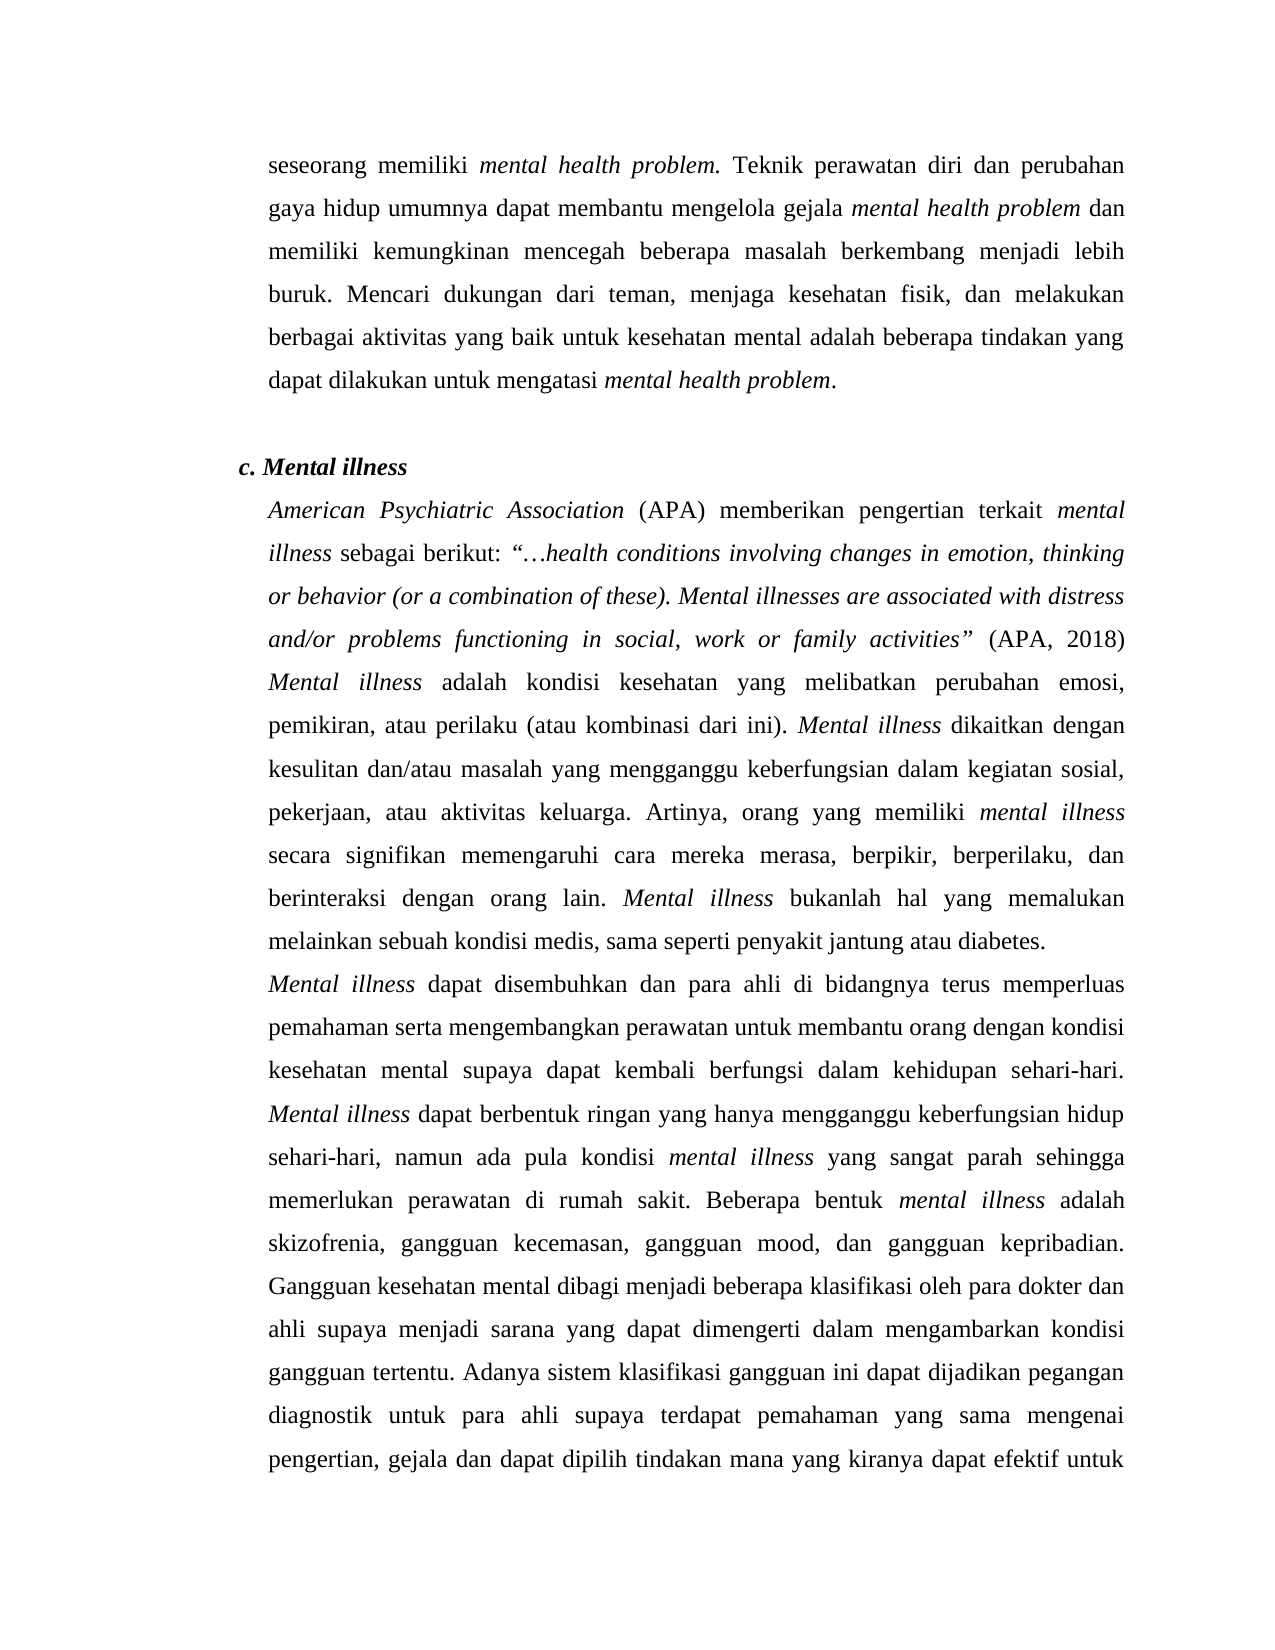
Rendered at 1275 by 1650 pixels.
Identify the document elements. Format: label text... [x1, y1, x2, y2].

text American Psychiatric Association (APA) memberikan pengertian terkait mental illness sebagai berikut: “…health conditions involving changes in emotion, thinking or behavior (or a combination of these). Mental illnesses are associated with distress and/or problems functioning in social, work or family activities” (APA, 2018) Mental illness adalah kondisi kesehatan yang melibatkan perubahan emosi, pemikiran, atau perilaku (atau kombinasi dari ini). Mental illness dikaitkan dengan kesulitan dan/atau masalah yang mengganggu keberfungsian dalam kegiatan sosial, pekerjaan, atau aktivitas keluarga. Artinya, orang yang memiliki mental illness secara signifikan memengaruhi cara mereka merasa, berpikir, berperilaku, dan berinteraksi dengan orang lain. Mental illness bukanlah hal yang memalukan melainkan sebuah kondisi medis, sama seperti penyakit jantung atau diabetes. [268, 495, 1125, 955]
text c. Mental illness [150, 452, 1125, 481]
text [268, 969, 1125, 1472]
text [268, 150, 1125, 394]
